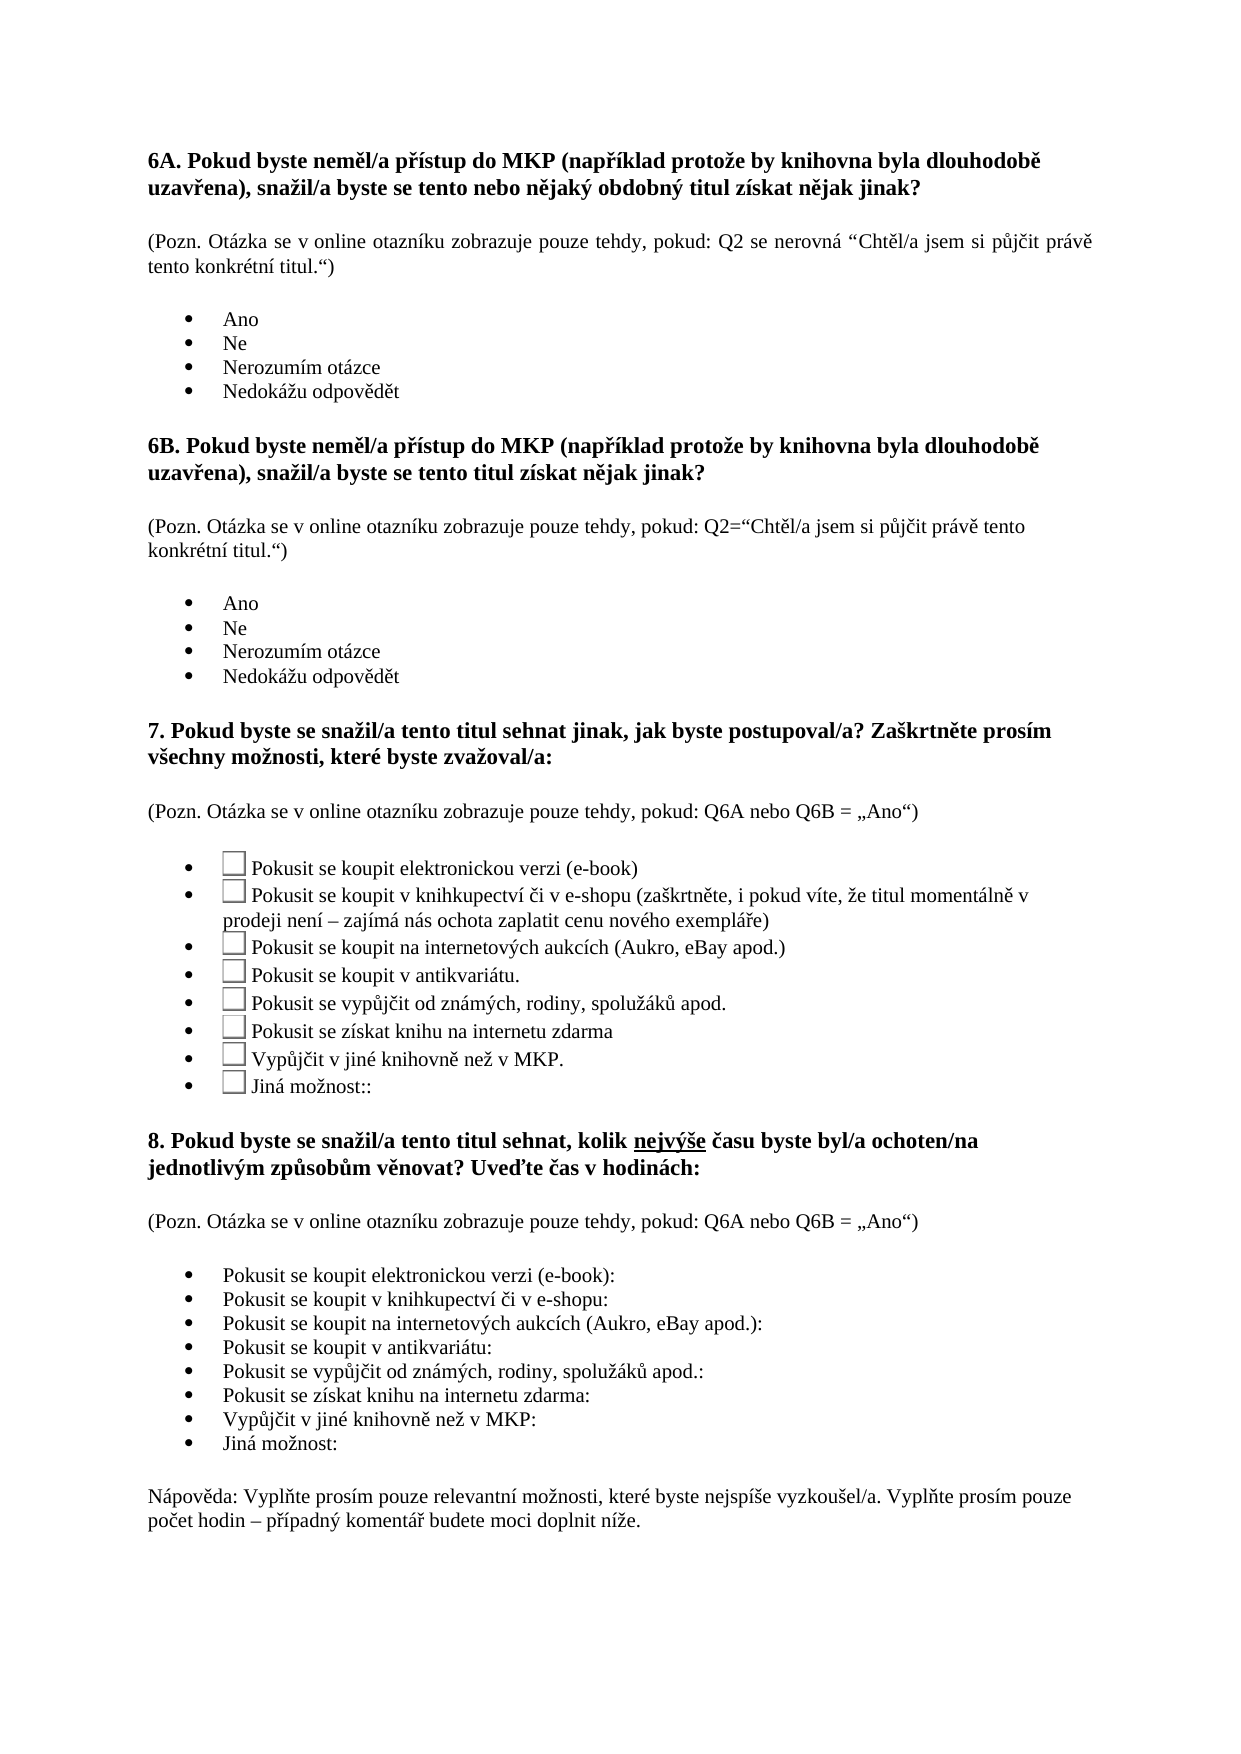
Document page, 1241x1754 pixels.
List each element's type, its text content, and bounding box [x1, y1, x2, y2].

picture [222, 851, 246, 876]
picture [222, 959, 246, 983]
text (Pozn. Otázka se v online otazníku zobrazuje pouze tehdy, pokud: Q6A nebo Q6B = „Ano“) [148, 799, 1093, 823]
list Pokusit se koupit na internetových aukcích (Aukro, eBay apod.): [185, 1311, 1093, 1335]
list Ne [185, 331, 1093, 355]
text (Pozn. Otázka se v online otazníku zobrazuje pouze tehdy, pokud: Q2=“Chtěl/a jsem si půjčit právě tento konkrétní titul.“) [148, 514, 1093, 562]
list Jiná možnost:: [185, 1071, 1093, 1098]
picture [222, 987, 246, 1011]
list Pokusit se koupit v knihkupectví či v e-shopu (zaškrtněte, i pokud víte, že titul momentálně v prodeji není – zajímá nás ochota zaplatit cenu nového exempláře) [185, 880, 1093, 932]
text (Pozn. Otázka se v online otazníku zobrazuje pouze tehdy, pokud: Q6A nebo Q6B = „Ano“) [148, 1209, 1093, 1233]
list Pokusit se koupit na internetových aukcích (Aukro, eBay apod.) [185, 932, 1093, 959]
list Jiná možnost: [185, 1431, 1093, 1455]
picture [222, 1042, 246, 1066]
picture [222, 879, 246, 903]
text Nápověda: Vyplňte prosím pouze relevantní možnosti, které byste nejspíše vyzkoušel/a. Vyplňte prosím pouze počet hodin – případný komentář budete moci doplnit níže. [148, 1484, 1093, 1532]
picture [222, 1070, 246, 1094]
list Pokusit se koupit v antikvariátu. [185, 959, 1093, 987]
list Nerozumím otázce [185, 639, 1093, 663]
list Ano [185, 591, 1093, 615]
list Pokusit se koupit elektronickou verzi (e-book): [185, 1263, 1093, 1287]
text 7. Pokud byste se snažil/a tento titul sehnat jinak, jak byste postupoval/a? Zaškrtněte prosím všechny možnosti, které byste zvažoval/a: [148, 717, 1093, 769]
list Pokusit se koupit elektronickou verzi (e-book) [185, 852, 1093, 880]
list Pokusit se vypůjčit od známých, rodiny, spolužáků apod. [185, 987, 1093, 1015]
text 6A. Pokud byste neměl/a přístup do MKP (například protože by knihovna byla dlouhodobě uzavřena), snažil/a byste se tento nebo nějaký obdobný titul získat nějak jinak? [148, 148, 1093, 200]
list Pokusit se získat knihu na internetu zdarma [185, 1015, 1093, 1043]
list Ne [185, 615, 1093, 639]
list Pokusit se vypůjčit od známých, rodiny, spolužáků apod.: [185, 1359, 1093, 1383]
text 6B. Pokud byste neměl/a přístup do MKP (například protože by knihovna byla dlouhodobě uzavřena), snažil/a byste se tento titul získat nějak jinak? [148, 432, 1093, 485]
list Ano [185, 307, 1093, 331]
list Vypůjčit v jiné knihovně než v MKP: [185, 1407, 1093, 1431]
list Nedokážu odpovědět [185, 379, 1093, 403]
picture [222, 931, 246, 955]
text 8. Pokud byste se snažil/a tento titul sehnat, kolik nejvýše času byste byl/a ochoten/na jednotlivým způsobům věnovat? Uveďte čas v hodinách: [148, 1128, 1093, 1180]
text (Pozn. Otázka se v online otazníku zobrazuje pouze tehdy, pokud: Q2 se nerovná “Chtěl/a jsem si půjčit právě tento konkrétní titul.“) [148, 229, 1093, 278]
list Nedokážu odpovědět [185, 663, 1093, 688]
list Nerozumím otázce [185, 355, 1093, 379]
list Pokusit se získat knihu na internetu zdarma: [185, 1383, 1093, 1407]
picture [222, 1015, 246, 1039]
list Pokusit se koupit v knihkupectví či v e-shopu: [185, 1287, 1093, 1311]
list Vypůjčit v jiné knihovně než v MKP. [185, 1043, 1093, 1071]
list Pokusit se koupit v antikvariátu: [185, 1335, 1093, 1359]
